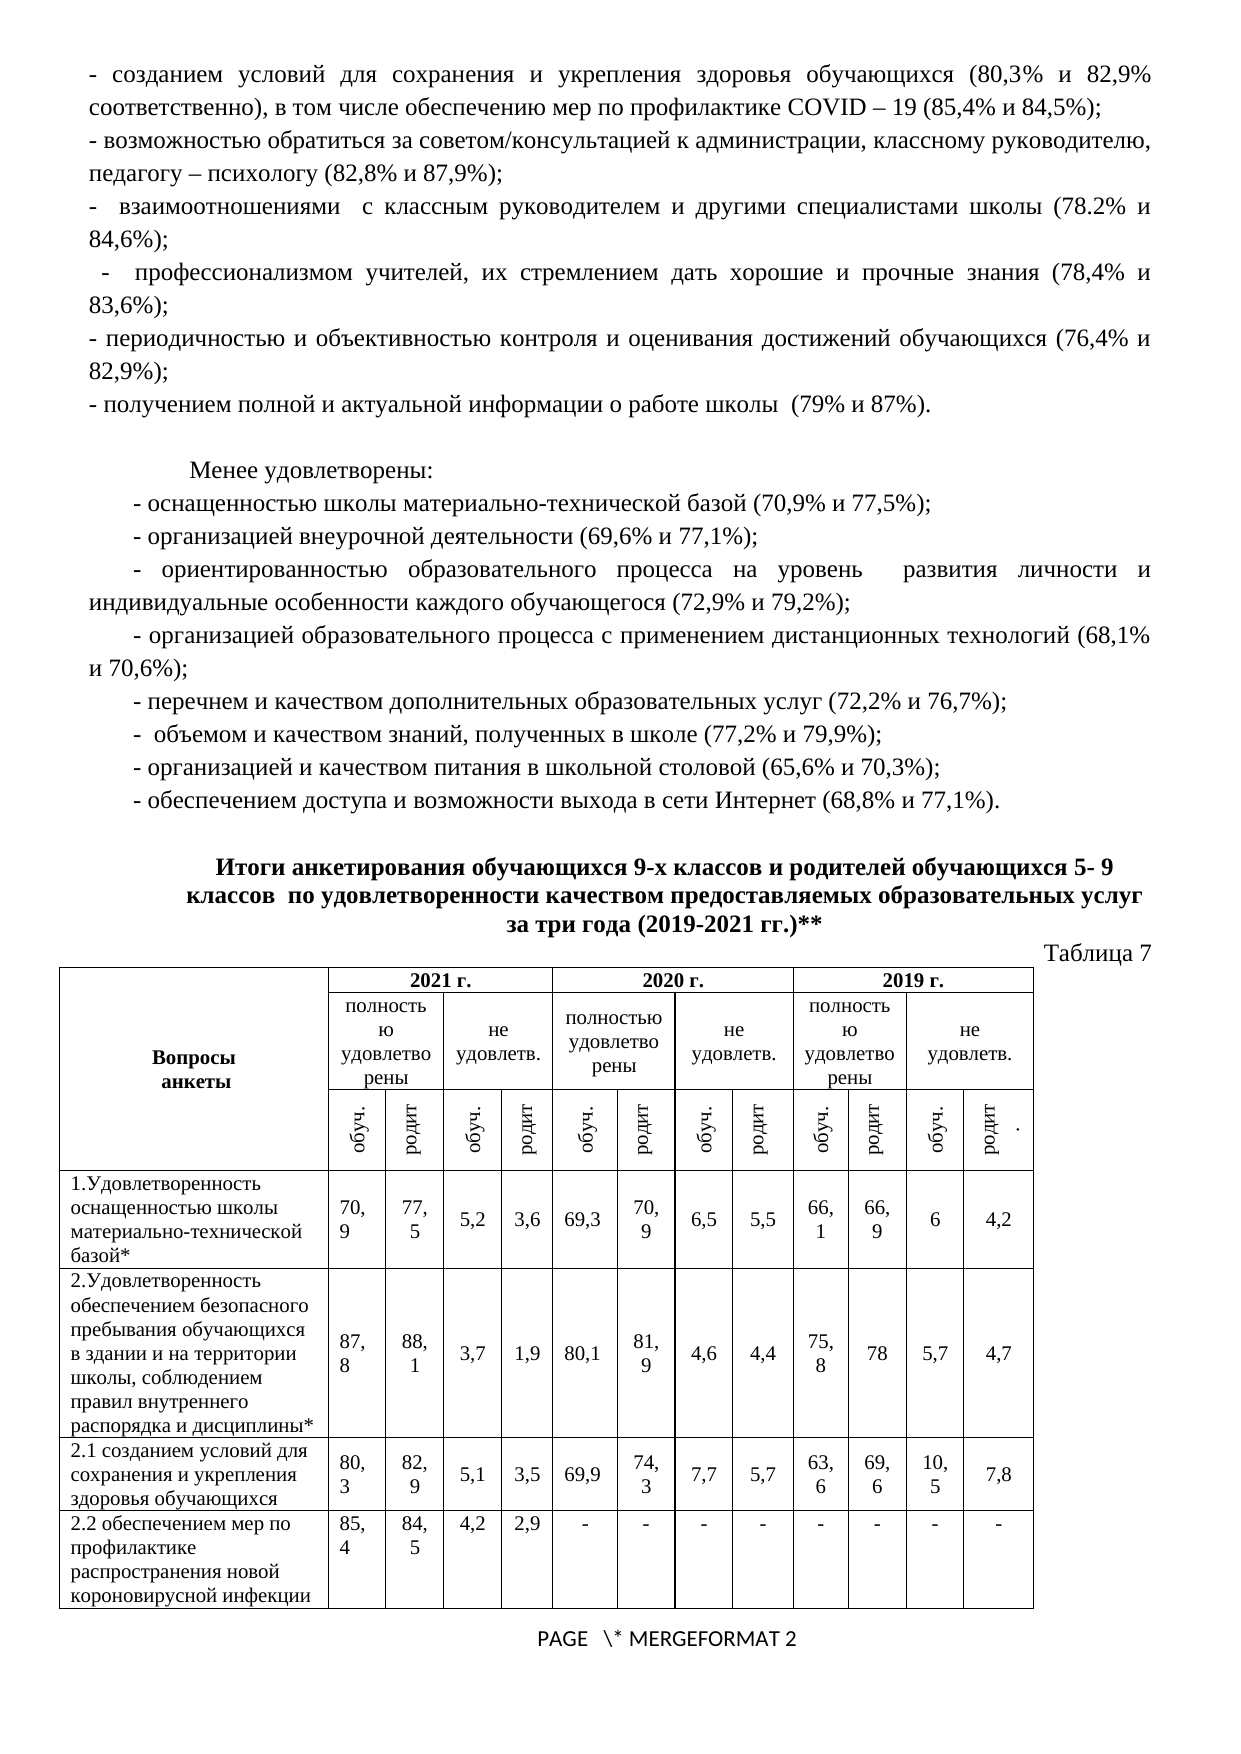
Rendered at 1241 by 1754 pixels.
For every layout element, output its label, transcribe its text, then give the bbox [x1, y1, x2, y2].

text - периодичностью и объективностью контроля и оценивания достижений обучающихся (76,4% и 82,9%); [89, 323, 1152, 385]
table_cell 81,9 [618, 1269, 674, 1437]
table_cell - [849, 1511, 906, 1607]
text - организацией образовательного процесса с применением дистанционных технологий (68,1% и 70,6%); [89, 620, 1152, 682]
text Менее удовлетворены: [89, 455, 1152, 484]
table_cell не удовлетв. [676, 993, 793, 1089]
table_cell 84,5 [386, 1511, 443, 1607]
table_cell 3,6 [502, 1171, 552, 1267]
table_cell 7,7 [676, 1438, 732, 1510]
text - взаимоотношениями с классным руководителем и другими специалистами школы (78.2% и 84,6%); [89, 191, 1152, 253]
table_cell 5,2 [444, 1171, 501, 1267]
table_header Вопросы анкеты [60, 968, 328, 1170]
table_cell 5,5 [733, 1171, 793, 1267]
table_cell родит. [386, 1090, 443, 1170]
text - организацией внеурочной деятельности (69,6% и 77,1%); [89, 521, 1152, 550]
table_cell 1.Удовлетворенность оснащенностью школы материально-технической базой* [60, 1171, 328, 1267]
table_header 2019 г. [794, 968, 1033, 992]
table_cell 4,2 [964, 1171, 1033, 1267]
text - объемом и качеством знаний, полученных в школе (77,2% и 79,9%); [89, 719, 1152, 748]
table_cell 3,7 [444, 1269, 501, 1437]
table_cell 5,7 [733, 1438, 793, 1510]
table_cell - [553, 1511, 617, 1607]
text - перечнем и качеством дополнительных образовательных услуг (72,2% и 76,7%); [89, 686, 1152, 715]
table_header 2020 г. [553, 968, 793, 992]
table_cell 4,2 [444, 1511, 501, 1607]
table_cell родит. [502, 1090, 552, 1170]
table_cell 69,9 [553, 1438, 617, 1510]
table_cell 85,4 [329, 1511, 385, 1607]
table_cell обуч. [676, 1090, 732, 1170]
table_cell 80,3 [329, 1438, 385, 1510]
table_cell не удовлетв. [444, 993, 552, 1089]
table_cell 6,5 [676, 1171, 732, 1267]
table_cell 69,6 [849, 1438, 906, 1510]
table_cell 80,1 [553, 1269, 617, 1437]
text Итоги анкетирования обучающихся 9-х классов и родителей обучающихся 5- 9 классов по удовлетворенности качеством предоставляемых образовательных услуг за три года (2019-2021 гг.)** [177, 852, 1152, 938]
text - ориентированностью образовательного процесса на уровень развития личности и индивидуальные особенности каждого обучающегося (72,9% и 79,2%); [89, 554, 1152, 616]
table_cell 87,8 [329, 1269, 385, 1437]
table_cell родит. [618, 1090, 674, 1170]
table_header 2021 г. [329, 968, 552, 992]
table_cell - [964, 1511, 1033, 1607]
table_cell 3,5 [502, 1438, 552, 1510]
table_cell 6 [907, 1171, 963, 1267]
table_cell 4,7 [964, 1269, 1033, 1437]
table_cell 1,9 [502, 1269, 552, 1437]
table_cell родит. [964, 1090, 1033, 1170]
table_cell полностью удовлетворены [794, 993, 906, 1089]
table_cell 74,3 [618, 1438, 674, 1510]
table_cell родит. [849, 1090, 906, 1170]
text - оснащенностью школы материально-технической базой (70,9% и 77,5%); [89, 488, 1152, 517]
table_cell обуч. [794, 1090, 848, 1170]
table_cell 66,1 [794, 1171, 848, 1267]
table_cell 82,9 [386, 1438, 443, 1510]
text - созданием условий для сохранения и укрепления здоровья обучающихся (80,3% и 82,9% соответственно), в том числе обеспечению мер по профилактике COVID – 19 (85,4% и 84,5%); [89, 59, 1152, 121]
table_cell 66,9 [849, 1171, 906, 1267]
table_cell 5,7 [907, 1269, 963, 1437]
table_cell 77,5 [386, 1171, 443, 1267]
table_cell 88,1 [386, 1269, 443, 1437]
table_cell полностью удовлетворены [553, 993, 674, 1089]
text - получением полной и актуальной информации о работе школы (79% и 87%). [89, 389, 1152, 418]
table_cell полностью удовлетворены [329, 993, 443, 1089]
table_cell - [676, 1511, 732, 1607]
table_cell родит. [733, 1090, 793, 1170]
table_cell 75,8 [794, 1269, 848, 1437]
table_cell обуч. [907, 1090, 963, 1170]
table_cell 4,6 [676, 1269, 732, 1437]
table_cell 70,9 [329, 1171, 385, 1267]
table_cell обуч. [444, 1090, 501, 1170]
table_cell обуч. [553, 1090, 617, 1170]
table_cell не удовлетв. [907, 993, 1033, 1089]
table_cell 78 [849, 1269, 906, 1437]
table_cell 70,9 [618, 1171, 674, 1267]
text - профессионализмом учителей, их стремлением дать хорошие и прочные знания (78,4% и 83,6%); [89, 257, 1152, 319]
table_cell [60, 1511, 328, 1607]
text Таблица 7 [177, 938, 1152, 967]
text - возможностью обратиться за советом/консультацией к администрации, классному руководителю, педагогу – психологу (82,8% и 87,9%); [89, 125, 1152, 187]
text - обеспечением доступа и возможности выхода в сети Интернет (68,8% и 77,1%). [89, 786, 1152, 814]
table_cell 69,3 [553, 1171, 617, 1267]
table_cell 10,5 [907, 1438, 963, 1510]
table_cell обуч. [329, 1090, 385, 1170]
table_cell - [733, 1511, 793, 1607]
table_cell 2,9 [502, 1511, 552, 1607]
table_cell 4,4 [733, 1269, 793, 1437]
table_cell 5,1 [444, 1438, 501, 1510]
table_cell 2.Удовлетворенность обеспечением безопасного пребывания обучающихся в здании и на территории школы, соблюдением правил внутреннего распорядка и дисциплины* [60, 1269, 328, 1437]
table_cell - [618, 1511, 674, 1607]
table_cell - [907, 1511, 963, 1607]
table_cell 63,6 [794, 1438, 848, 1510]
table_cell 2.1 созданием условий для сохранения и укрепления здоровья обучающихся [60, 1438, 328, 1510]
text - организацией и качеством питания в школьной столовой (65,6% и 70,3%); [89, 752, 1152, 781]
table_cell - [794, 1511, 848, 1607]
table_cell 7,8 [964, 1438, 1033, 1510]
